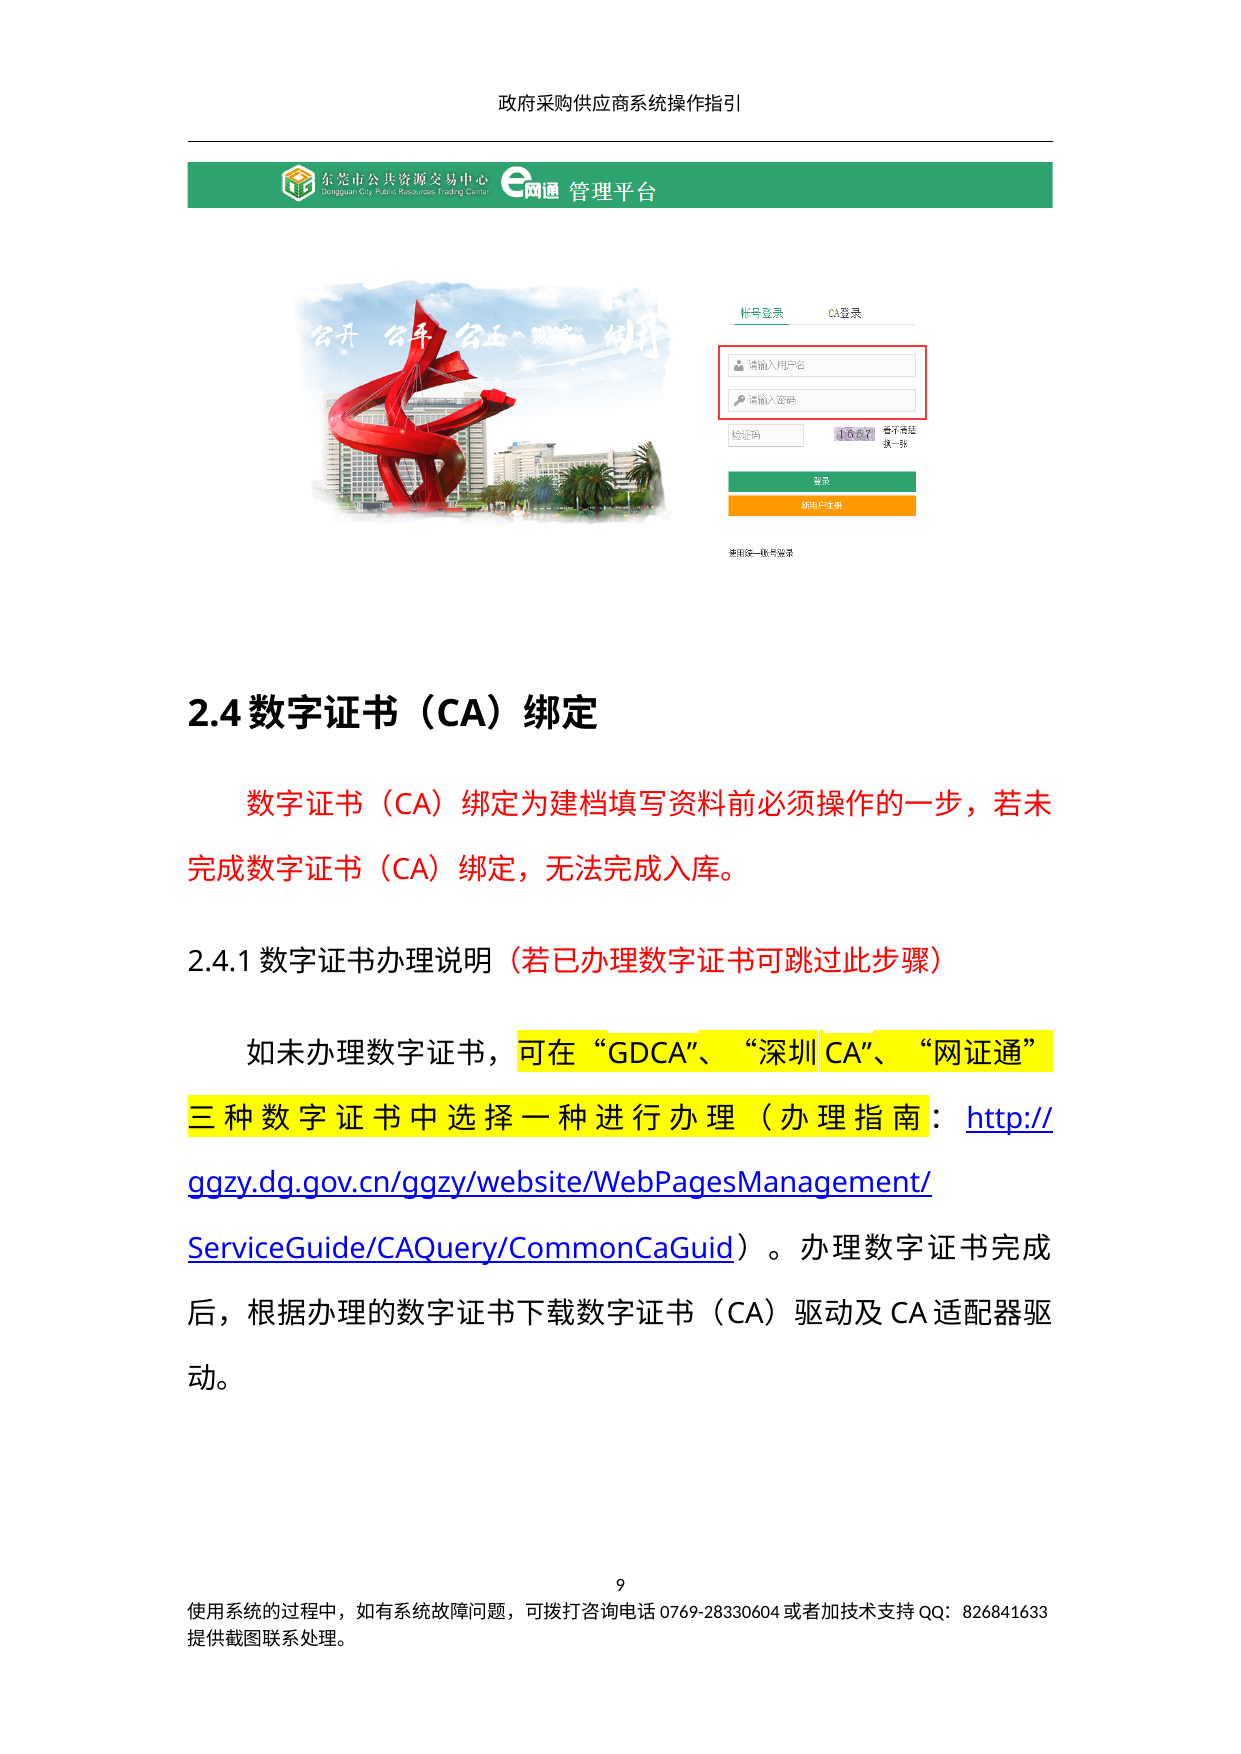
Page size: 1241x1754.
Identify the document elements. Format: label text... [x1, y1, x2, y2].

subtitle 2.4数字证书（CA）绑定 [187, 677, 1053, 742]
picture [187, 162, 1053, 641]
text 数字证书（CA）绑定为建档填写资料前必须操作的一步，若未完成数字证书（CA）绑定，无法完成入库。 [187, 769, 1053, 899]
subtitle 2.4.1数字证书办理说明（若已办理数字证书可跳过此步骤） [187, 927, 1053, 992]
text 如未办理数字证书，可在“GDCA”、“深圳CA”、“网证通”三种数字证书中选择一种进行办理（办理指南：http://ggzy.dg.gov.cn/ggzy/website/WebPagesManagement/ServiceGuide/CAQuery/CommonCaGuid）。办理数字证书完成后，根据办理的数字证书下载数字证书（CA）驱动及CA适配器驱动。 [187, 1019, 1053, 1409]
